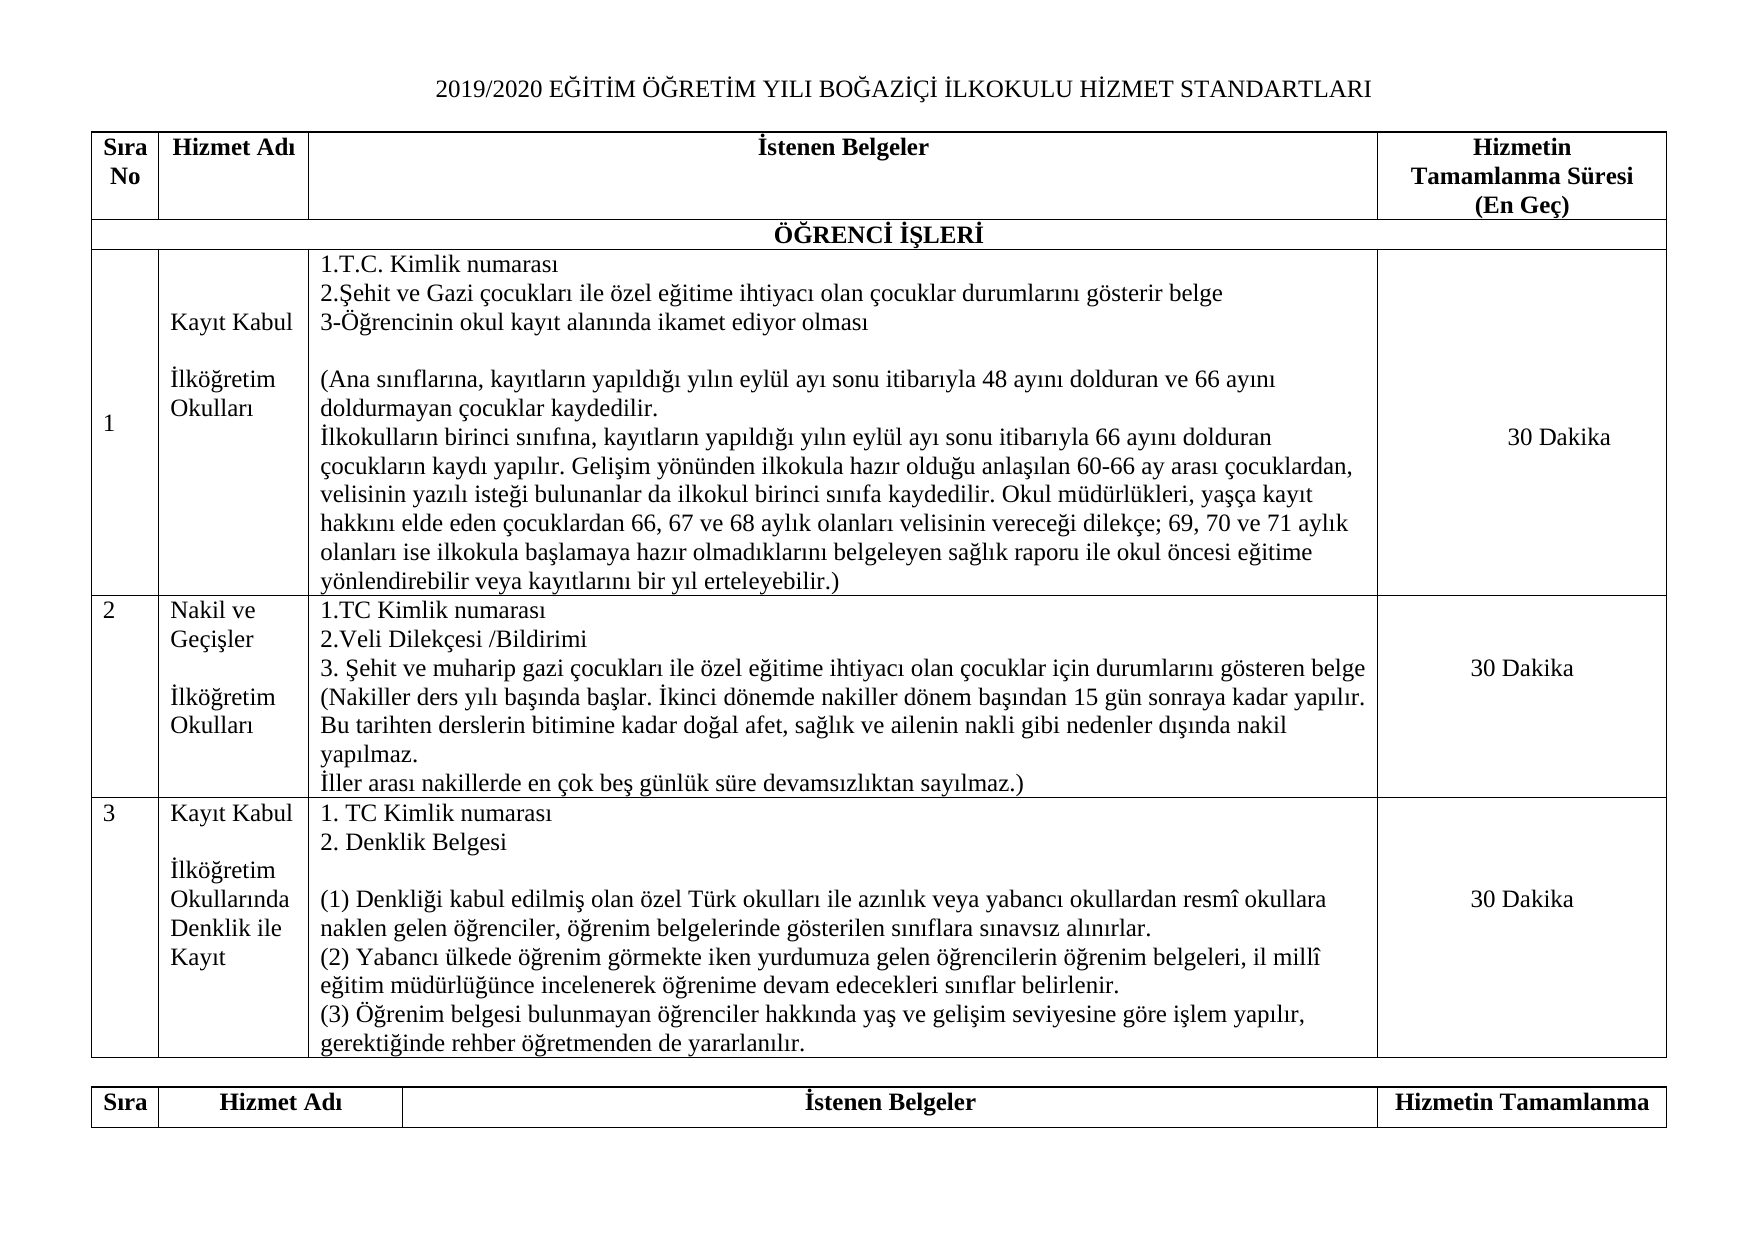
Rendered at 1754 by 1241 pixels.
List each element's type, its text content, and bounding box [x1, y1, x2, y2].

table_cell Kayıt Kabul İlköğretim Okulları [159, 250, 308, 594]
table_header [1378, 1088, 1666, 1127]
table_header İstenen Belgeler [403, 1088, 1377, 1127]
table_cell 30 Dakika [1378, 798, 1666, 1057]
table_cell Kayıt Kabul İlköğretim Okullarında Denklik ile Kayıt [159, 798, 308, 1057]
table_cell ÖĞRENCİ İŞLERİ [92, 220, 1666, 248]
table_cell 30 Dakika [1378, 250, 1666, 594]
table_cell Nakil ve Geçişler İlköğretim Okulları [159, 596, 308, 797]
table_header Hizmet Adı [159, 133, 308, 219]
table_cell 1.T.C. Kimlik numarası 2.Şehit ve Gazi çocukları ile özel eğitime ihtiyacı olan çocuklar durumlarını gösterir belge 3-Öğrencinin okul kayıt alanında ikamet ediyor olması (Ana sınıflarına, kayıtların yapıldığı yılın eylül ayı sonu itibarıyla 48 ayını dolduran ve 66 ayını doldurmayan çocuklar kaydedilir. İlkokulların birinci sınıfına, kayıtların yapıldığı yılın eylül ayı sonu itibarıyla 66 ayını dolduran çocukların kaydı yapılır. Gelişim yönünden ilkokula hazır olduğu anlaşılan 60-66 ay arası çocuklardan, velisinin yazılı isteği bulunanlar da ilkokul birinci sınıfa kaydedilir. Okul müdürlükleri, yaşça kayıt hakkını elde eden çocuklardan 66, 67 ve 68 aylık olanları velisinin vereceği dilekçe; 69, 70 ve 71 aylık olanları ise ilkokula başlamaya hazır olmadıklarını belgeleyen sağlık raporu ile okul öncesi eğitime yönlendirebilir veya kayıtlarını bir yıl erteleyebilir.) [309, 250, 1377, 594]
table_cell 3 [92, 798, 158, 1057]
table_header Sıra No [92, 1088, 158, 1127]
table_header İstenen Belgeler [309, 133, 1377, 219]
table_header Hizmet Adı [159, 1088, 402, 1127]
table_cell 1. TC Kimlik numarası 2. Denklik Belgesi (1) Denkliği kabul edilmiş olan özel Türk okulları ile azınlık veya yabancı okullardan resmî okullara naklen gelen öğrenciler, öğrenim belgelerinde gösterilen sınıflara sınavsız alınırlar. (2) Yabancı ülkede öğrenim görmekte iken yurdumuza gelen öğrencilerin öğrenim belgeleri, il millî eğitim müdürlüğünce incelenerek öğrenime devam edecekleri sınıflar belirlenir. (3) Öğrenim belgesi bulunmayan öğrenciler hakkında yaş ve gelişim seviyesine göre işlem yapılır, gerektiğinde rehber öğretmenden de yararlanılır. [309, 798, 1377, 1057]
table_cell 1 [92, 250, 158, 594]
table_cell 1.TC Kimlik numarası 2.Veli Dilekçesi /Bildirimi 3. Şehit ve muharip gazi çocukları ile özel eğitime ihtiyacı olan çocuklar için durumlarını gösteren belge (Nakiller ders yılı başında başlar. İkinci dönemde nakiller dönem başından 15 gün sonraya kadar yapılır. Bu tarihten derslerin bitimine kadar doğal afet, sağlık ve ailenin nakli gibi nedenler dışında nakil yapılmaz. İller arası nakillerde en çok beş günlük süre devamsızlıktan sayılmaz.) [309, 596, 1377, 797]
table_cell 30 Dakika [1378, 596, 1666, 797]
table_header Sıra No [92, 133, 158, 219]
table_cell 2 [92, 596, 158, 797]
table_header Hizmetin Tamamlanma Süresi (En Geç) [1378, 133, 1666, 219]
